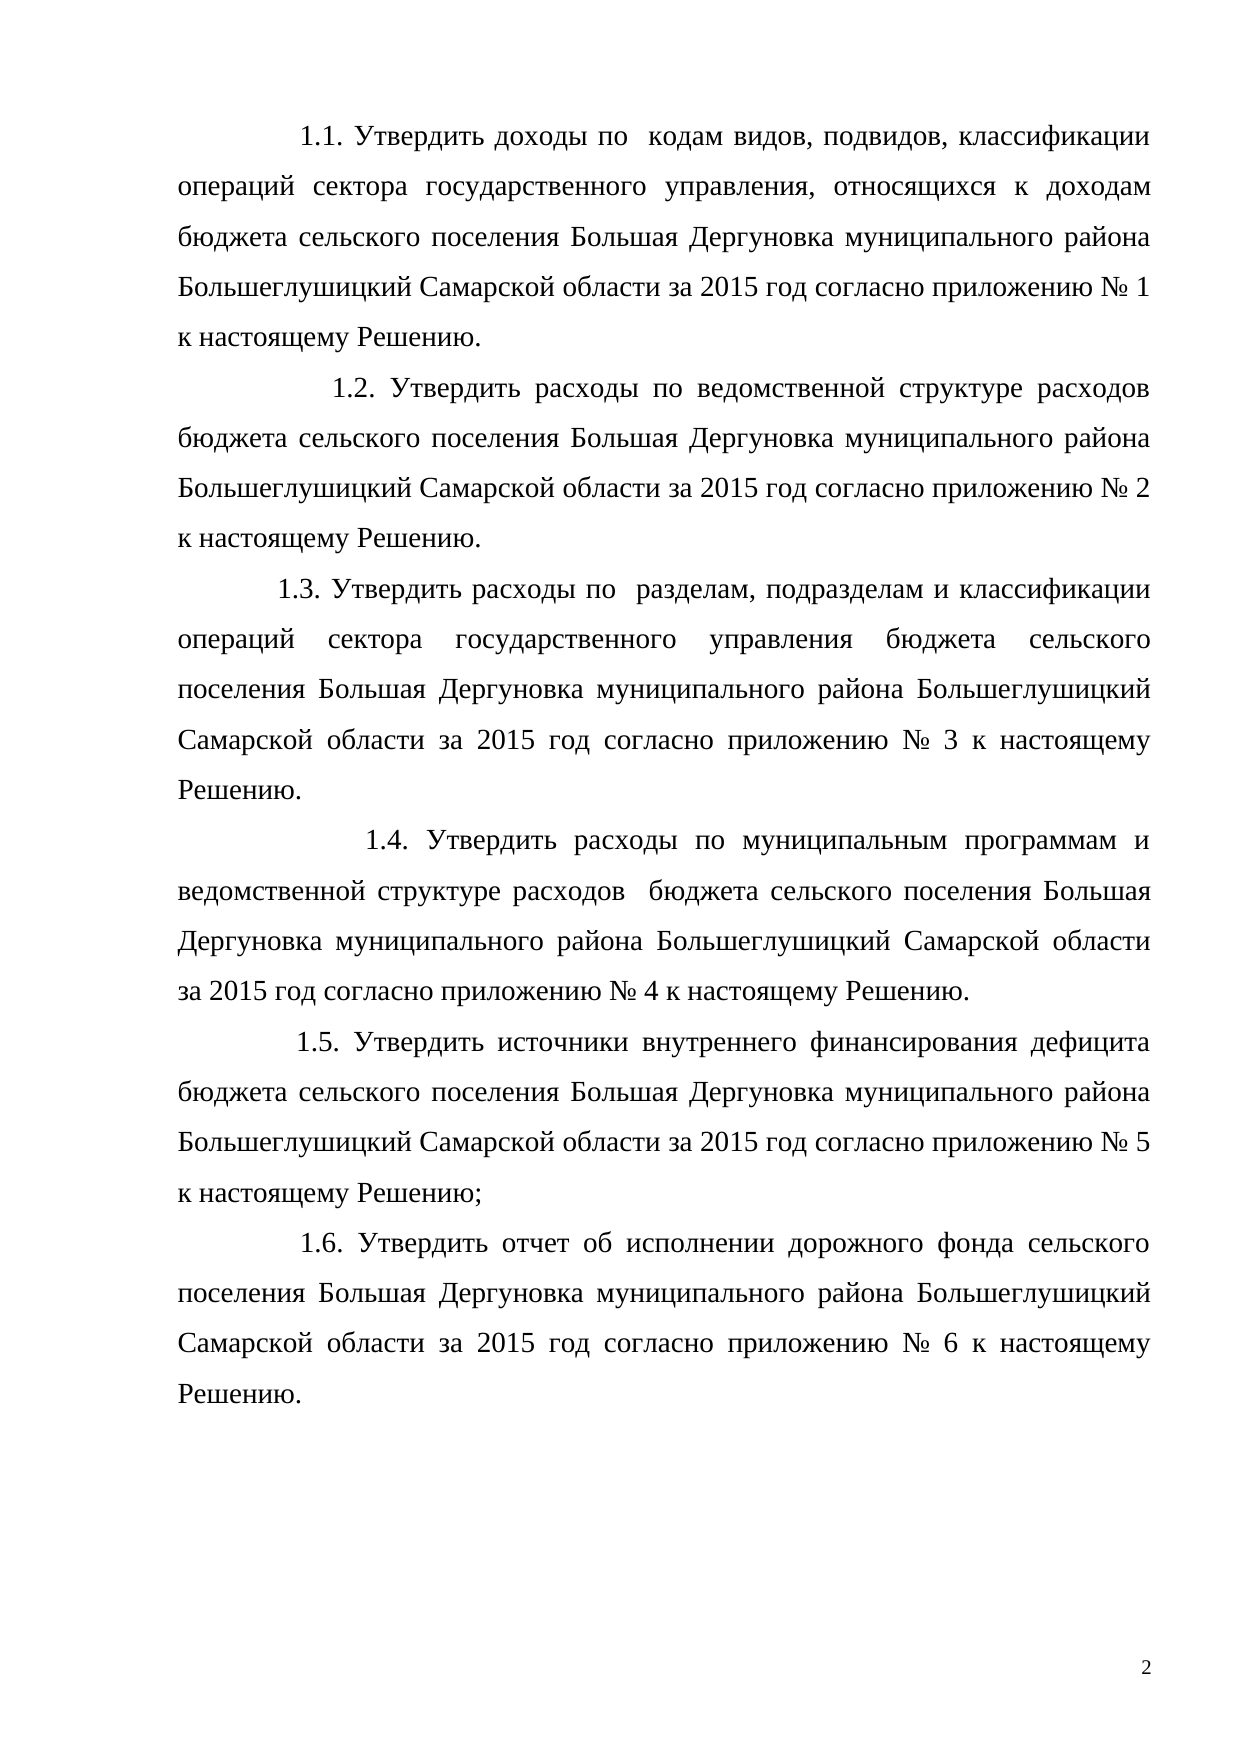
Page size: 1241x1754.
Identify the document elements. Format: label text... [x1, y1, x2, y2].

text 1.3. Утвердить расходы по разделам, подразделам и классификации операций сектора государственного управления бюджета сельского поселения Большая Дергуновка муниципального района Большеглушицкий Самарской области за 2015 год согласно приложению № 3 к настоящему Решению. [177, 571, 1152, 806]
text 1.4. Утвердить расходы по муниципальным программам и ведомственной структуре расходов бюджета сельского поселения Большая Дергуновка муниципального района Большеглушицкий Самарской области за 2015 год согласно приложению № 4 к настоящему Решению. [177, 822, 1152, 1007]
text 1.1. Утвердить доходы по кодам видов, подвидов, классификации операций сектора государственного управления, относящихся к доходам бюджета сельского поселения Большая Дергуновка муниципального района Большеглушицкий Самарской области за 2015 год согласно приложению № 1 к настоящему Решению. [177, 118, 1152, 353]
text 1.6. Утвердить отчет об исполнении дорожного фонда сельского поселения Большая Дергуновка муниципального района Большеглушицкий Самарской области за 2015 год согласно приложению № 6 к настоящему Решению. [177, 1225, 1152, 1409]
text 1.5. Утвердить источники внутреннего финансирования дефицита бюджета сельского поселения Большая Дергуновка муниципального района Большеглушицкий Самарской области за 2015 год согласно приложению № 5 к настоящему Решению; [177, 1024, 1152, 1208]
text 1.2. Утвердить расходы по ведомственной структуре расходов бюджета сельского поселения Большая Дергуновка муниципального района Большеглушицкий Самарской области за 2015 год согласно приложению № 2 к настоящему Решению. [177, 370, 1152, 554]
